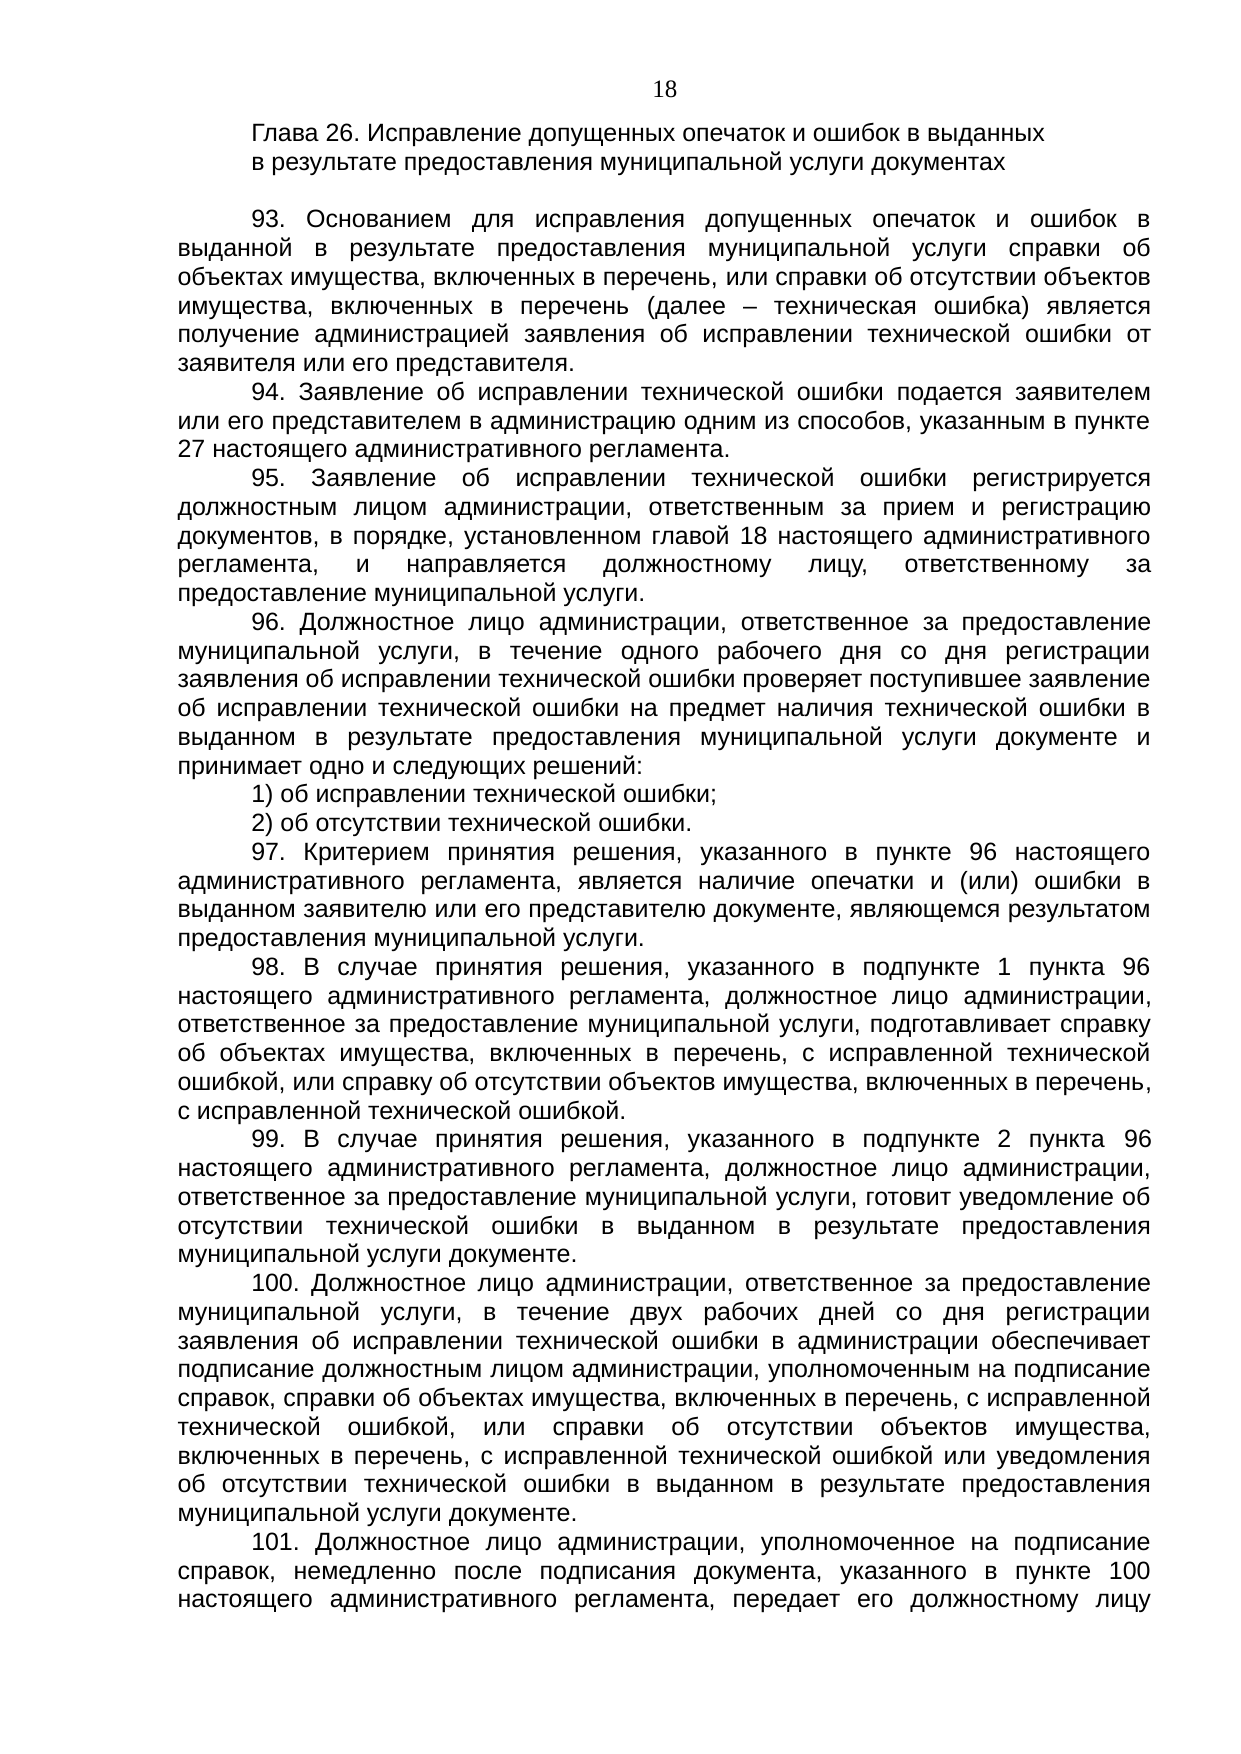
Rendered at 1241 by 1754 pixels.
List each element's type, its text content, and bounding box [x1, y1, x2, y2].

text 100. Должностное лицо администрации, ответственное за предоставление муниципальной услуги, в течение двух рабочих дней со дня регистрации заявления об исправлении технической ошибки в администрации обеспечивает подписание должностным лицом администрации, уполномоченным на подписание справок, справки об объектах имущества, включенных в перечень, с исправленной технической ошибкой, или справки об отсутствии объектов имущества, включенных в перечень, с исправленной технической ошибкой или уведомления об отсутствии технической ошибки в выданном в результате предоставления муниципальной услуги документе. [177, 1268, 1152, 1527]
text 97. Критерием принятия решения, указанного в пункте 96 настоящего административного регламента, является наличие опечатки и (или) ошибки в выданном заявителю или его представителю документе, являющемся результатом предоставления муниципальной услуги. [177, 837, 1152, 952]
text 95. Заявление об исправлении технической ошибки регистрируется должностным лицом администрации, ответственным за прием и регистрацию документов, в порядке, установленном главой 18 настоящего административного регламента, и направляется должностному лицу, ответственному за предоставление муниципальной услуги. [177, 463, 1152, 607]
text 96. Должностное лицо администрации, ответственное за предоставление муниципальной услуги, в течение одного рабочего дня со дня регистрации заявления об исправлении технической ошибки проверяет поступившее заявление об исправлении технической ошибки на предмет наличия технической ошибки в выданном в результате предоставления муниципальной услуги документе и принимает одно и следующих решений: [177, 607, 1152, 779]
text 94. Заявление об исправлении технической ошибки подается заявителем или его представителем в администрацию одним из способов, указанным в пункте 27 настоящего административного регламента. [177, 377, 1152, 463]
text 99. В случае принятия решения, указанного в подпункте 2 пункта 96 настоящего административного регламента, должностное лицо администрации, ответственное за предоставление муниципальной услуги, готовит уведомление об отсутствии технической ошибки в выданном в результате предоставления муниципальной услуги документе. [177, 1124, 1152, 1268]
text в результате предоставления муниципальной услуги документах [177, 147, 1152, 176]
text 93. Основанием для исправления допущенных опечаток и ошибок в выданной в результате предоставления муниципальной услуги справки об объектах имущества, включенных в перечень, или справки об отсутствии объектов имущества, включенных в перечень (далее – техническая ошибка) является получение администрацией заявления об исправлении технической ошибки от заявителя или его представителя. [177, 204, 1152, 377]
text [177, 1527, 1152, 1613]
text 98. В случае принятия решения, указанного в подпункте 1 пункта 96 настоящего административного регламента, должностное лицо администрации, ответственное за предоставление муниципальной услуги, подготавливает справку об объектах имущества, включенных в перечень, с исправленной технической ошибкой, или справку об отсутствии объектов имущества, включенных в перечень, с исправленной технической ошибкой. [177, 952, 1152, 1124]
text 1) об исправлении технической ошибки; [177, 779, 1152, 808]
text Глава 26. Исправление допущенных опечаток и ошибок в выданных [177, 118, 1152, 147]
text 2) об отсутствии технической ошибки. [177, 808, 1152, 837]
